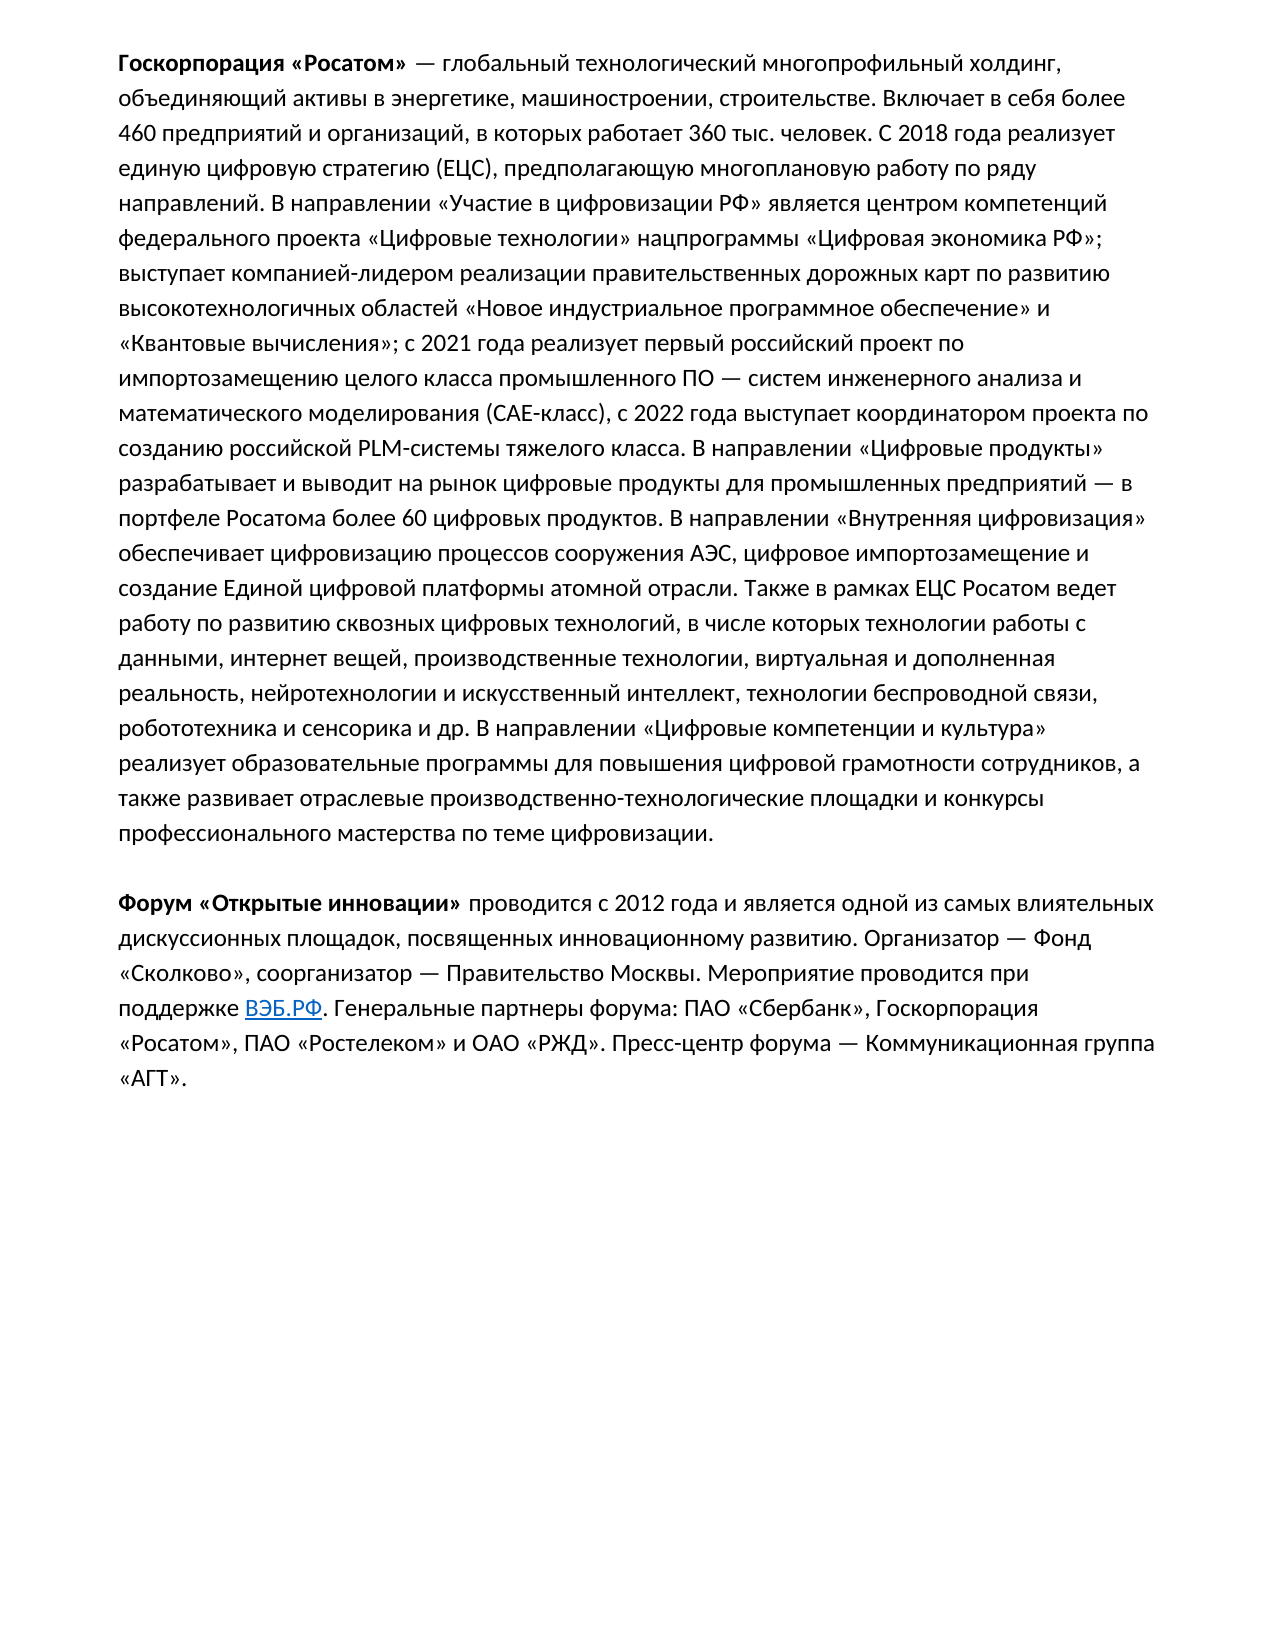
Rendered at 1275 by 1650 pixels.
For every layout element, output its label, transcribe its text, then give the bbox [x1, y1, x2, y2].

text Форум «Открытые инновации» проводится с 2012 года и является одной из самых влиятельных дискуссионных площадок, посвященных инновационному развитию. Организатор — Фонд «Сколково», соорганизатор — Правительство Москвы. Мероприятие проводится при поддержке ВЭБ.РФ. Генеральные партнеры форума: ПАО «Сбербанк», Госкорпорация «Росатом», ПАО «Ростелеком» и ОАО «РЖД». Пресс-центр форума — Коммуникационная группа «АГТ». [118, 887, 1157, 1093]
text Госкорпорация «Росатом» — глобальный технологический многопрофильный холдинг, объединяющий активы в энергетике, машиностроении, строительстве. Включает в себя более 460 предприятий и организаций, в которых работает 360 тыс. человек. С 2018 года реализует единую цифровую стратегию (ЕЦС), предполагающую многоплановую работу по ряду направлений. В направлении «Участие в цифровизации РФ» является центром компетенций федерального проекта «Цифровые технологии» нацпрограммы «Цифровая экономика РФ»; выступает компанией-лидером реализации правительственных дорожных карт по развитию высокотехнологичных областей «Новое индустриальное программное обеспечение» и «Квантовые вычисления»; с 2021 года реализует первый российский проект по импортозамещению целого класса промышленного ПО — систем инженерного анализа и математического моделирования (САЕ-класс), с 2022 года выступает координатором проекта по созданию российской PLM-системы тяжелого класса. В направлении «Цифровые продукты» разрабатывает и выводит на рынок цифровые продукты для промышленных предприятий — в портфеле Росатома более 60 цифровых продуктов. В направлении «Внутренняя цифровизация» обеспечивает цифровизацию процессов сооружения АЭС, цифровое импортозамещение и создание Единой цифровой платформы атомной отрасли. Также в рамках ЕЦС Росатом ведет работу по развитию сквозных цифровых технологий, в числе которых технологии работы с данными, интернет вещей, производственные технологии, виртуальная и дополненная реальность, нейротехнологии и искусственный интеллект, технологии беспроводной связи, робототехника и сенсорика и др. В направлении «Цифровые компетенции и культура» реализует образовательные программы для повышения цифровой грамотности сотрудников, а также развивает отраслевые производственно-технологические площадки и конкурсы профессионального мастерства по теме цифровизации. [118, 47, 1157, 848]
